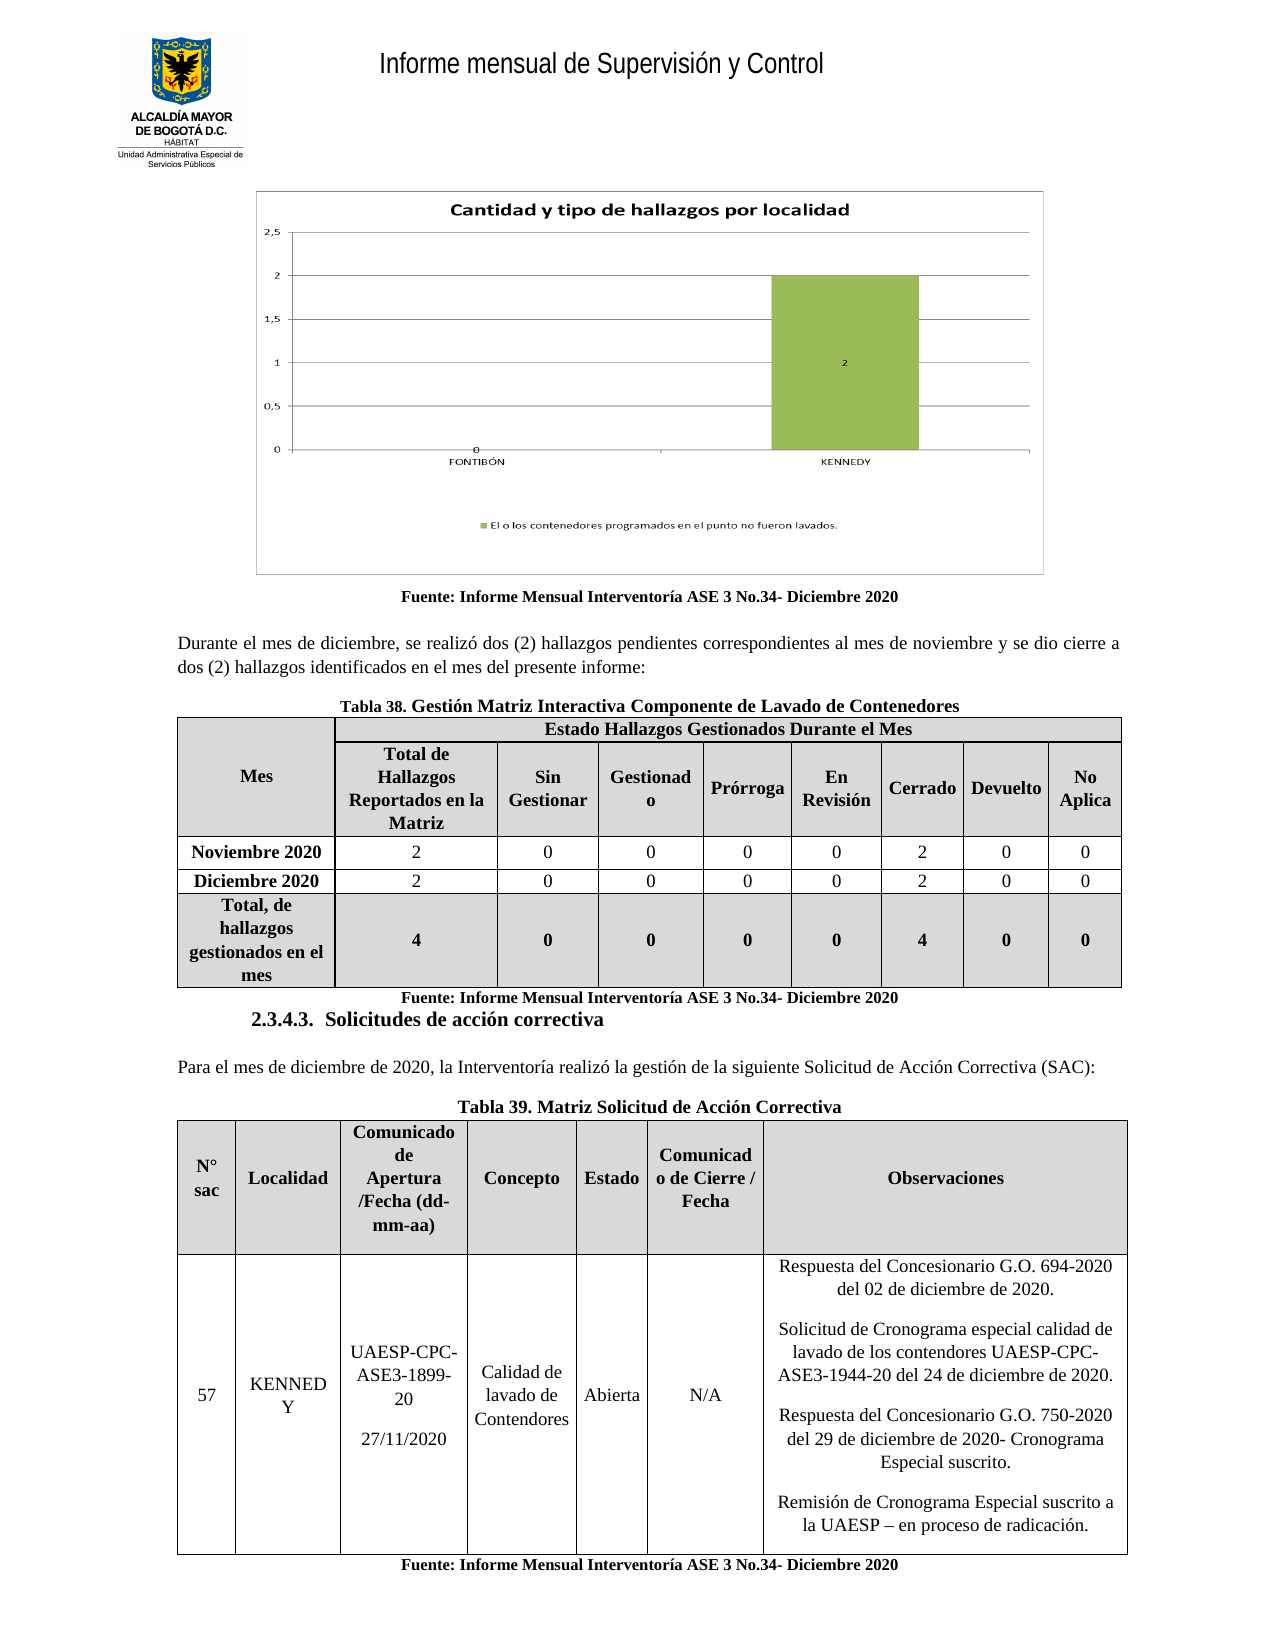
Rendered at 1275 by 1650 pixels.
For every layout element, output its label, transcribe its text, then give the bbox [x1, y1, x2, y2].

text Durante el mes de diciembre, se realizó dos (2) hallazgos pendientes correspondientes al mes de noviembre y se dio cierre a dos (2) hallazgos identificados en el mes del presente informe: [177, 632, 1122, 677]
table_cell 0 [704, 894, 791, 987]
table_cell 2 [336, 837, 497, 868]
table_cell No Aplica [1049, 743, 1121, 836]
table_cell Noviembre 2020 [178, 837, 334, 868]
table_cell KENNEDY [236, 1255, 340, 1554]
table_cell UAESP-CPC-ASE3-1899-20 27/11/2020 [341, 1255, 467, 1554]
table_cell 4 [882, 894, 963, 987]
table_cell 0 [792, 837, 881, 868]
table_header Comunicado de Apertura /Fecha (dd-mm-aa) [341, 1121, 467, 1254]
text Para el mes de diciembre de 2020, la Interventoría realizó la gestión de la siguiente Solicitud de Acción Correctiva (SAC): [177, 1056, 1122, 1078]
text Fuente: Informe Mensual Interventoría ASE 3 No.34- Diciembre 2020 [177, 1555, 1122, 1574]
text Fuente: Informe Mensual Interventoría ASE 3 No.34- Diciembre 2020 [177, 988, 1122, 1007]
table_cell Sin Gestionar [498, 743, 598, 836]
table_cell Total de Hallazgos Reportados en la Matriz [336, 743, 497, 836]
table_cell Diciembre 2020 [178, 870, 334, 893]
table_cell 0 [599, 837, 703, 868]
text Tabla 38. Gestión Matriz Interactiva Componente de Lavado de Contenedores [177, 695, 1122, 717]
table_cell 0 [964, 894, 1048, 987]
table_cell 57 [178, 1255, 235, 1554]
subtitle Solicitudes de acción correctiva [251, 1007, 1122, 1031]
table_cell Cerrado [882, 743, 963, 836]
table_cell 0 [599, 894, 703, 987]
table_header Localidad [236, 1121, 340, 1254]
table_cell Gestionado [599, 743, 703, 836]
table_cell Respuesta del Concesionario G.O. 694-2020 del 02 de diciembre de 2020. Solicitud de Cronograma especial calidad de lavado de los contendores UAESP-CPC-ASE3-1944-20 del 24 de diciembre de 2020. Respuesta del Concesionario G.O. 750-2020 del 29 de diciembre de 2020- Cronograma Especial suscrito. Remisión de Cronograma Especial suscrito a la UAESP – en proceso de radicación. [764, 1255, 1127, 1554]
table_cell En Revisión [792, 743, 881, 836]
table_cell N/A [648, 1255, 763, 1554]
table_cell 0 [792, 870, 881, 893]
table_cell 2 [882, 870, 963, 893]
table_cell 0 [704, 837, 791, 868]
table_header Comunicado de Cierre / Fecha [648, 1121, 763, 1254]
table_header Observaciones [764, 1121, 1127, 1254]
table_cell Devuelto [964, 743, 1048, 836]
table_cell 2 [336, 870, 497, 893]
table_cell Abierta [577, 1255, 647, 1554]
table_header Estado [577, 1121, 647, 1254]
table_cell 0 [498, 894, 598, 987]
table_cell 0 [964, 870, 1048, 893]
picture [256, 191, 1044, 575]
text Fuente: Informe Mensual Interventoría ASE 3 No.34- Diciembre 2020 [177, 587, 1122, 606]
table_cell 0 [1049, 870, 1121, 893]
table_cell Total, de hallazgos gestionados en el mes [178, 894, 334, 987]
table_header Estado Hallazgos Gestionados Durante el Mes [336, 718, 1121, 741]
table_cell 0 [498, 870, 598, 893]
table_header Mes [178, 718, 334, 836]
table_cell 0 [964, 837, 1048, 868]
table_cell 0 [498, 837, 598, 868]
table_cell 0 [1049, 894, 1121, 987]
table_cell Prórroga [704, 743, 791, 836]
picture [118, 29, 250, 167]
table_cell 2 [882, 837, 963, 868]
table_header N° sac [178, 1121, 235, 1254]
table_cell 0 [1049, 837, 1121, 868]
table_header Concepto [468, 1121, 576, 1254]
table_cell Calidad de lavado de Contendores [468, 1255, 576, 1554]
table_cell 0 [704, 870, 791, 893]
table_cell 0 [792, 894, 881, 987]
table_cell 4 [336, 894, 497, 987]
text Tabla 39. Matriz Solicitud de Acción Correctiva [177, 1096, 1122, 1118]
table_cell 0 [599, 870, 703, 893]
